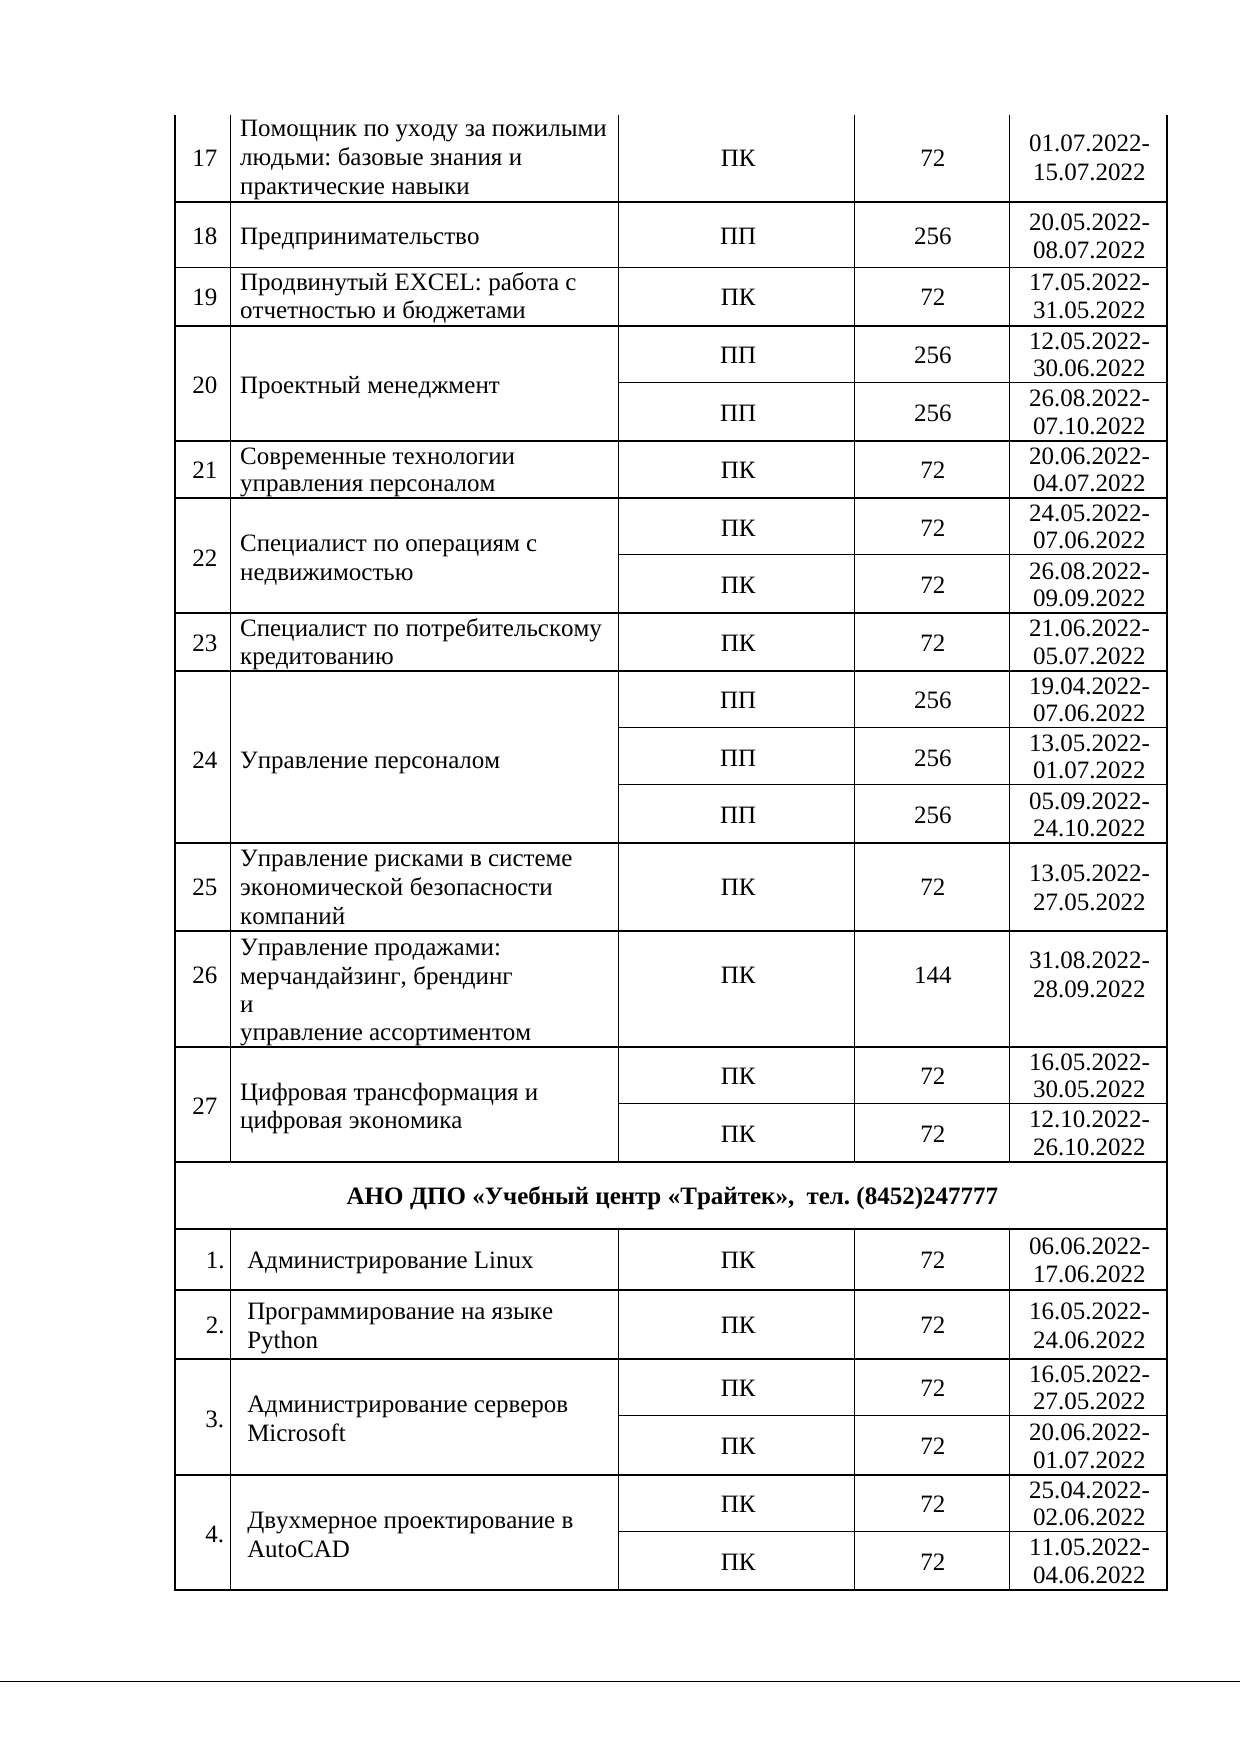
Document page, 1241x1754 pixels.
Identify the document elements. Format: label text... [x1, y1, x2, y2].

table_cell Администрирование Linux [231, 1230, 618, 1289]
table_cell 26 [176, 932, 230, 1046]
table_cell 256 [855, 327, 1009, 382]
table_cell 24.05.2022- 07.06.2022 [1010, 499, 1166, 554]
table_cell ПП [619, 327, 854, 382]
table_cell Проектный менеджмент [231, 327, 618, 440]
table_cell 21 [176, 442, 230, 497]
table_cell 72 [855, 555, 1009, 612]
table_cell ПК [619, 555, 854, 612]
table_header Помощник по уходу за пожилыми людьми: базовые знания и практические навыки [231, 115, 618, 201]
table_cell 4. [176, 1476, 230, 1589]
table_cell 72 [855, 442, 1009, 497]
table_cell Двухмерное проектирование в AutoCAD [231, 1476, 618, 1589]
table_cell ПК [619, 442, 854, 497]
table_cell АНО ДПО «Учебный центр «Трайтек», тел. (8452)247777 [176, 1163, 1166, 1227]
table_cell 22 [176, 499, 230, 612]
table_cell Специалист по потребительскому кредитованию [231, 614, 618, 670]
table_cell 72 [855, 1476, 1009, 1531]
table_cell 25 [176, 844, 230, 930]
table_cell 20 [176, 327, 230, 440]
table_cell ПП [619, 728, 854, 784]
table_cell ПК [619, 1476, 854, 1531]
table_cell Управление персоналом [231, 672, 618, 842]
table_cell 26.08.2022- 07.10.2022 [1010, 383, 1166, 440]
table_cell 16.05.2022- 27.05.2022 [1010, 1360, 1166, 1415]
table_cell ПП [619, 383, 854, 440]
table_cell 72 [855, 1048, 1009, 1103]
table_cell 21.06.2022- 05.07.2022 [1010, 614, 1166, 670]
table_cell ПК [619, 268, 854, 324]
table_cell 256 [855, 203, 1009, 267]
table_cell ПК [619, 1230, 854, 1289]
table_cell ПП [619, 672, 854, 727]
table_cell Современные технологии управления персоналом [231, 442, 618, 497]
table_cell Управление рисками в системе экономической безопасности компаний [231, 844, 618, 930]
table_cell 2. [176, 1291, 230, 1358]
table_cell 17.05.2022- 31.05.2022 [1010, 268, 1166, 324]
table_cell ПК [619, 1532, 854, 1589]
table_cell Цифровая трансформация и цифровая экономика [231, 1048, 618, 1161]
table_cell ПК [619, 1360, 854, 1415]
table_header 72 [855, 115, 1009, 201]
table_cell Специалист по операциям с недвижимостью [231, 499, 618, 612]
table_cell 23 [176, 614, 230, 670]
table_cell 256 [855, 383, 1009, 440]
table_cell ПП [619, 785, 854, 842]
table_cell 72 [855, 1291, 1009, 1358]
table_cell 13.05.2022- 01.07.2022 [1010, 728, 1166, 784]
table_cell ПК [619, 844, 854, 930]
table_cell 144 [855, 932, 1009, 1046]
table_cell 06.06.2022- 17.06.2022 [1010, 1230, 1166, 1289]
table_cell 12.05.2022- 30.06.2022 [1010, 327, 1166, 382]
table_cell Программирование на языке Python [231, 1291, 618, 1358]
table_cell 72 [855, 1104, 1009, 1161]
table_cell 3. [176, 1360, 230, 1474]
table_cell 72 [855, 1532, 1009, 1589]
table_cell ПК [619, 499, 854, 554]
table_cell 12.10.2022- 26.10.2022 [1010, 1104, 1166, 1161]
table_cell ПП [619, 203, 854, 267]
table_cell 24 [176, 672, 230, 842]
table_cell 31.08.2022- 28.09.2022 [1010, 932, 1166, 1046]
table_cell ПК [619, 1291, 854, 1358]
table_header 01.07.2022- 15.07.2022 [1010, 115, 1166, 201]
table_cell 26.08.2022- 09.09.2022 [1010, 555, 1166, 612]
table_cell 72 [855, 499, 1009, 554]
table_cell ПК [619, 1104, 854, 1161]
table_cell 16.05.2022- 30.05.2022 [1010, 1048, 1166, 1103]
table_cell 72 [855, 1360, 1009, 1415]
table_cell 27 [176, 1048, 230, 1161]
table_header 17 [176, 115, 230, 201]
table_cell 72 [855, 614, 1009, 670]
table_cell 16.05.2022- 24.06.2022 [1010, 1291, 1166, 1358]
table_cell Администрирование серверов Microsoft [231, 1360, 618, 1474]
table_cell ПК [619, 1048, 854, 1103]
table_header ПК [619, 115, 854, 201]
table_cell Предпринимательство [231, 203, 618, 267]
table_cell 18 [176, 203, 230, 267]
table_cell 13.05.2022- 27.05.2022 [1010, 844, 1166, 930]
table_cell 256 [855, 785, 1009, 842]
table_cell 19 [176, 268, 230, 324]
table_cell ПК [619, 614, 854, 670]
table_cell 72 [855, 1416, 1009, 1474]
table_cell Управление продажами: мерчандайзинг, брендинг и управление ассортиментом [231, 932, 618, 1046]
table_cell 256 [855, 672, 1009, 727]
table_cell Продвинутый EXCEL: работа с отчетностью и бюджетами [231, 268, 618, 324]
table_cell 05.09.2022- 24.10.2022 [1010, 785, 1166, 842]
table_cell 1. [176, 1230, 230, 1289]
table_cell 25.04.2022- 02.06.2022 [1010, 1476, 1166, 1531]
table_cell ПК [619, 932, 854, 1046]
table_cell ПК [619, 1416, 854, 1474]
table_cell 72 [855, 268, 1009, 324]
table_cell 20.06.2022- 04.07.2022 [1010, 442, 1166, 497]
table_cell 72 [855, 844, 1009, 930]
table_cell 20.06.2022- 01.07.2022 [1010, 1416, 1166, 1474]
table_cell 11.05.2022- 04.06.2022 [1010, 1532, 1166, 1589]
table_cell 20.05.2022- 08.07.2022 [1010, 203, 1166, 267]
table_cell 72 [855, 1230, 1009, 1289]
table_cell 19.04.2022- 07.06.2022 [1010, 672, 1166, 727]
table_cell 256 [855, 728, 1009, 784]
